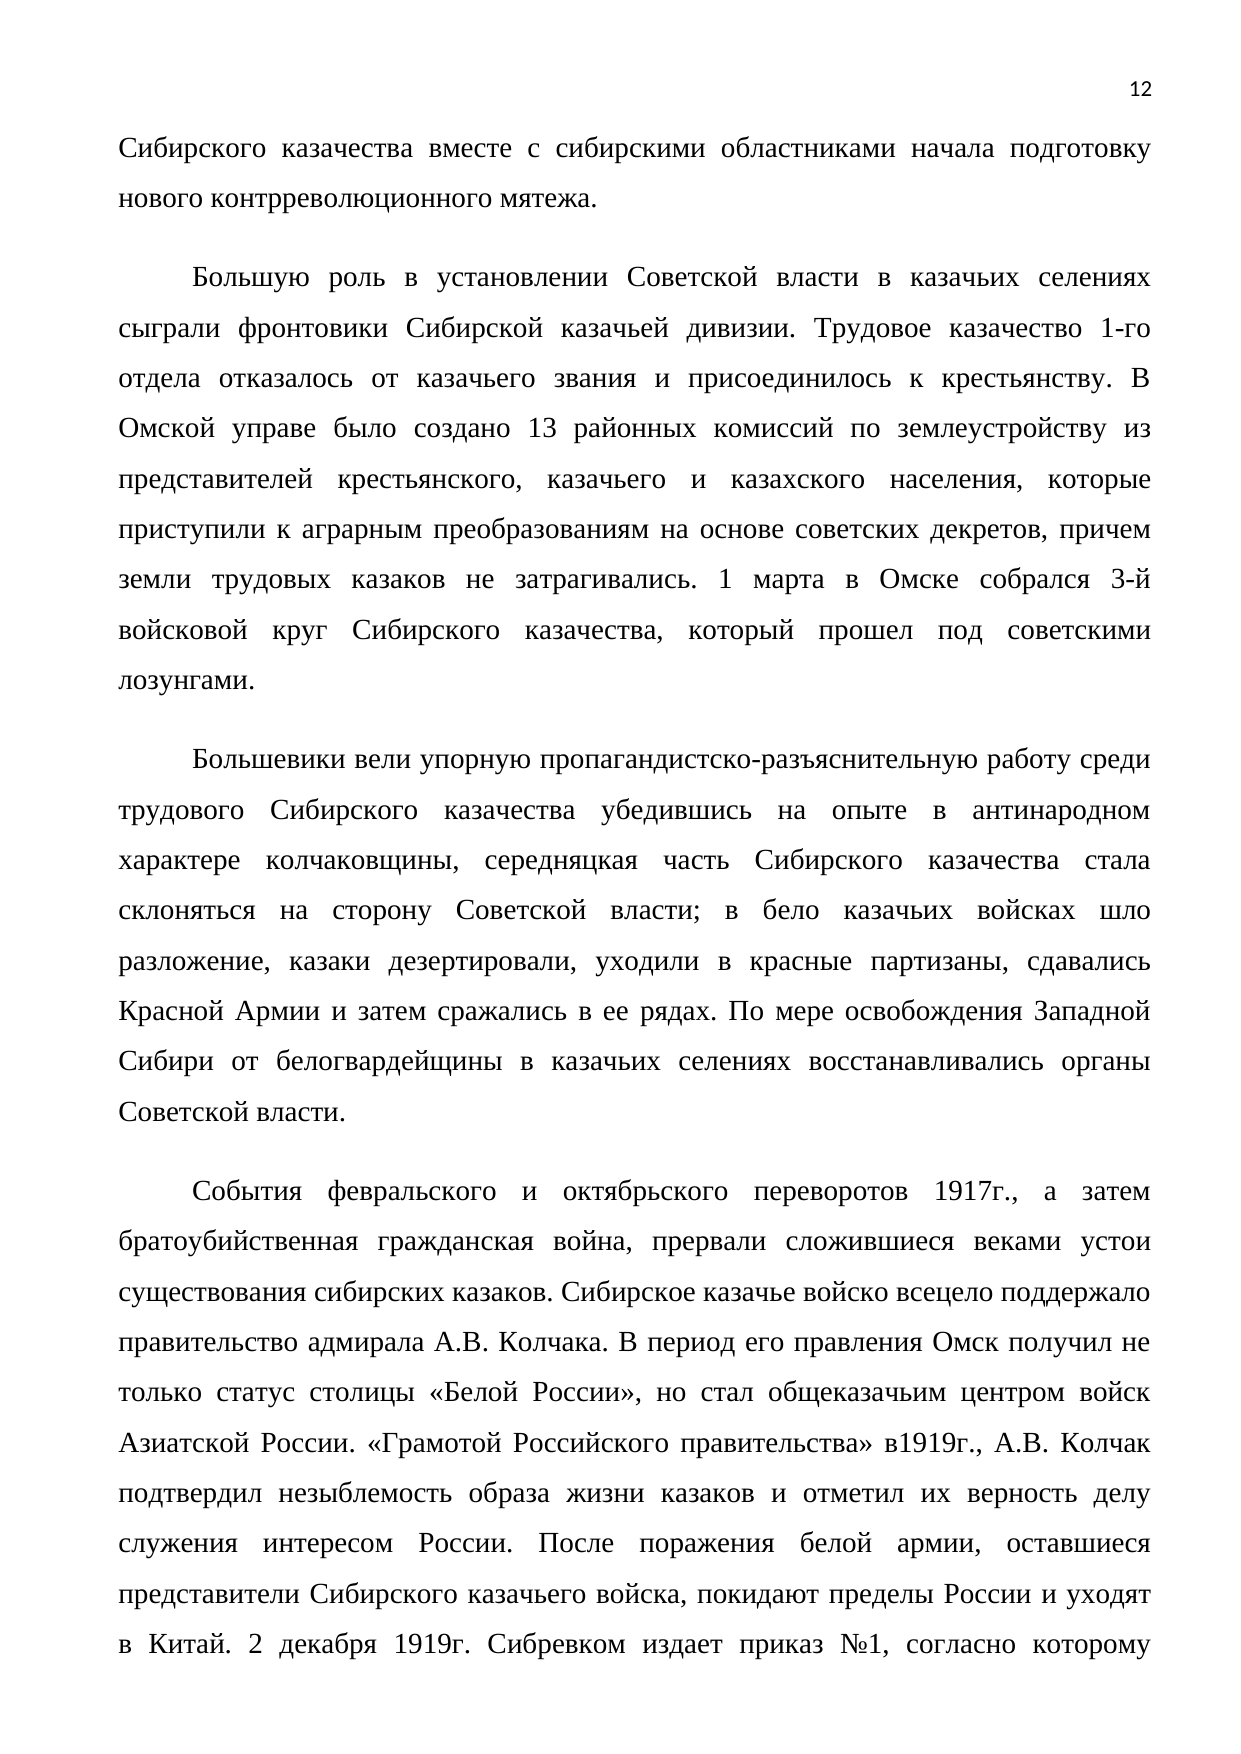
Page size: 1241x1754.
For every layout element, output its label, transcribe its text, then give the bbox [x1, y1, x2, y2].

text Большую роль в установлении Советской власти в казачьих селениях сыграли фронтовики Сибирской казачьей дивизии. Трудовое казачество 1-го отдела отказалось от казачьего звания и присоединилось к крестьянству. В Омской управе было создано 13 районных комиссий по землеустройству из представителей крестьянского, казачьего и казахского населения, которые приступили к аграрным преобразованиям на основе советских декретов, причем земли трудовых казаков не затрагивались. 1 марта в Омске собрался 3-й войсковой круг Сибирского казачества, который прошел под советскими лозунгами. [118, 259, 1152, 696]
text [118, 130, 1152, 214]
text Большевики вели упорную пропагандистско-разъяснительную работу среди трудового Сибирского казачества убедившись на опыте в антинародном характере колчаковщины, середняцкая часть Сибирского казачества стала склоняться на сторону Советской власти; в бело казачьих войсках шло разложение, казаки дезертировали, уходили в красные партизаны, сдавались Красной Армии и затем сражались в ее рядах. По мере освобождения Западной Сибири от белогвардейщины в казачьих селениях восстанавливались органы Советской власти. [118, 742, 1152, 1127]
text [118, 1173, 1152, 1659]
